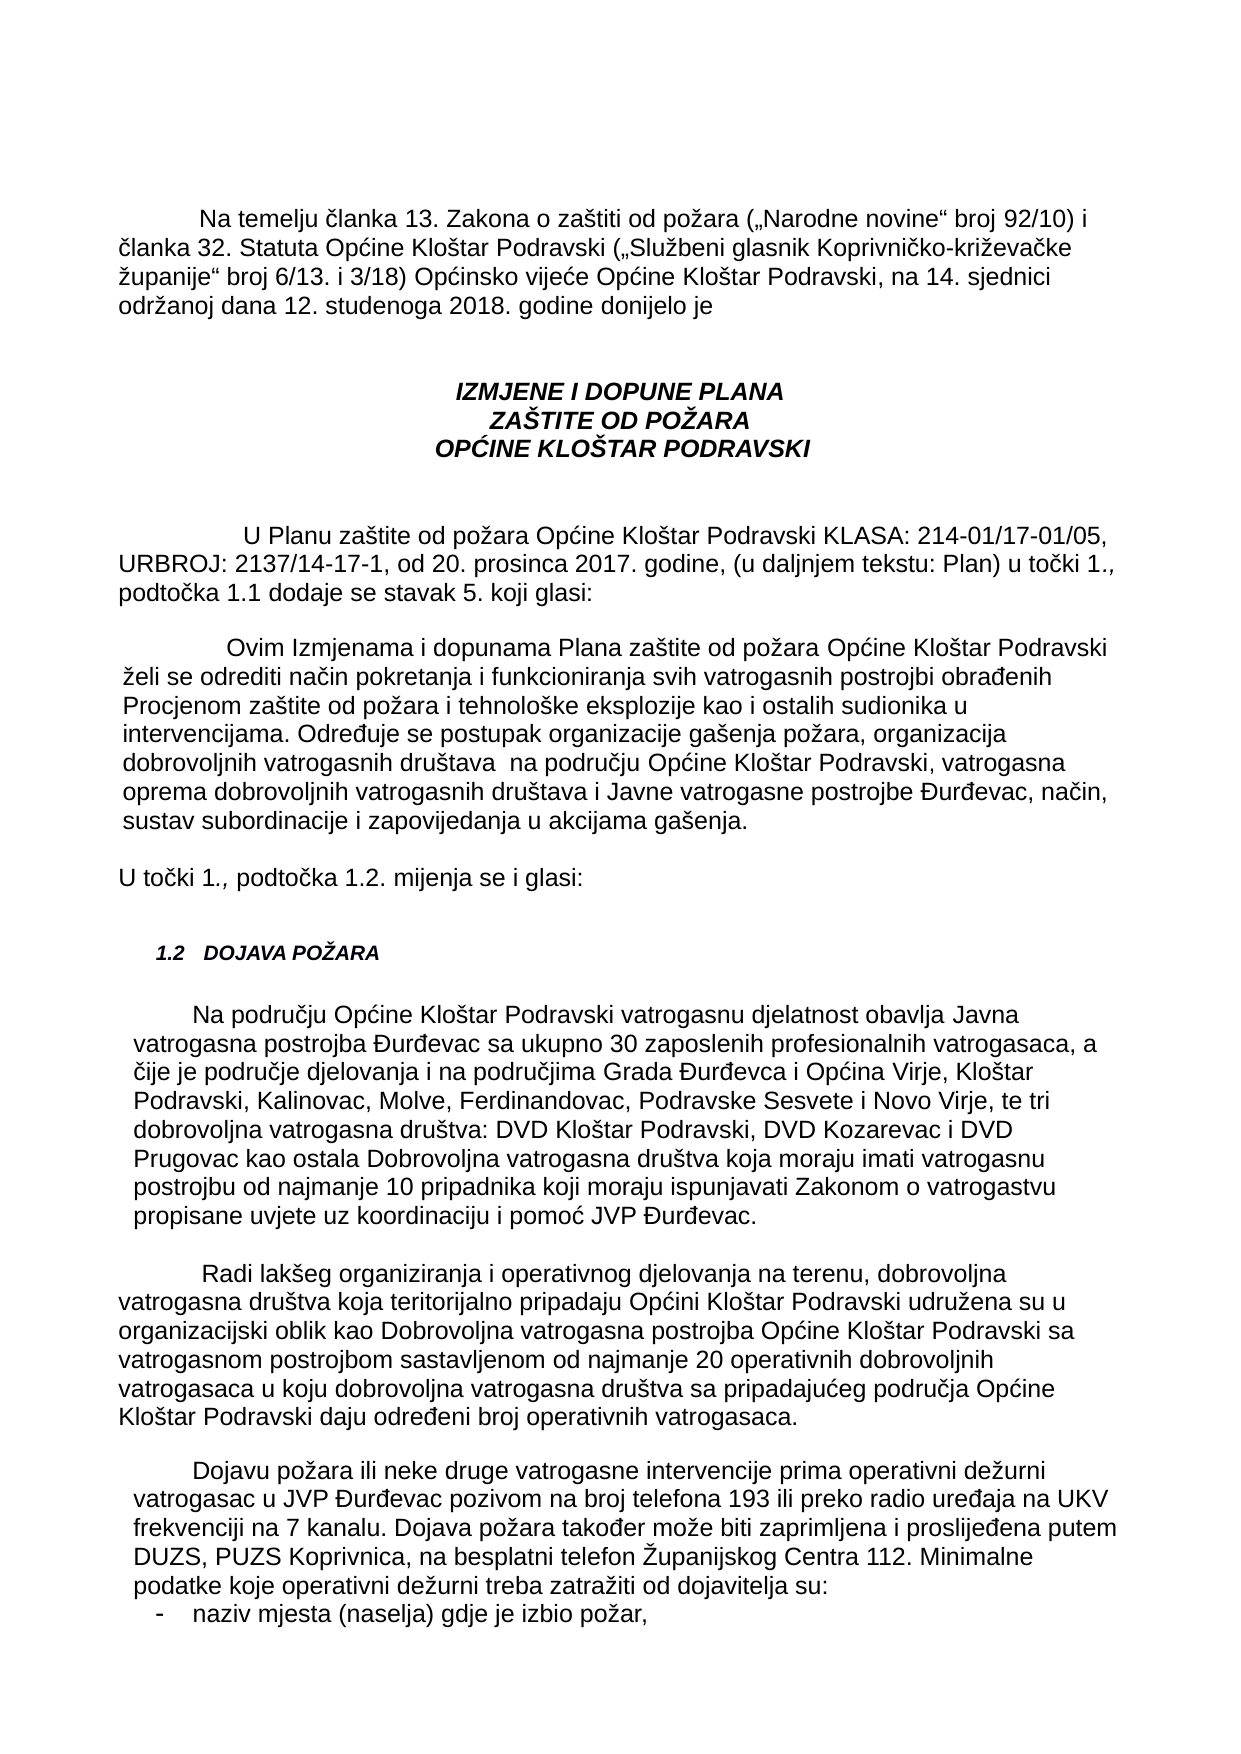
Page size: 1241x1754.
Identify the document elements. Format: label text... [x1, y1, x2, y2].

text Radi lakšeg organiziranja i operativnog djelovanja na terenu, dobrovoljna vatrogasna društva koja teritorijalno pripadaju Općini Kloštar Podravski udružena su u organizacijski oblik kao Dobrovoljna vatrogasna postrojba Općine Kloštar Podravski sa vatrogasnom postrojbom sastavljenom od najmanje 20 operativnih dobrovoljnih vatrogasaca u koju dobrovoljna vatrogasna društva sa pripadajućeg područja Općine Kloštar Podravski daju određeni broj operativnih vatrogasaca. [118, 1259, 1122, 1431]
title 1.2 DOJAVA POŽARA [156, 941, 1122, 965]
text U točki 1., podtočka 1.2. mijenja se i glasi: [118, 863, 1122, 892]
text Na području Općine Kloštar Podravski vatrogasnu djelatnost obavlja Javna vatrogasna postrojba Đurđevac sa ukupno 30 zaposlenih profesionalnih vatrogasaca, a čije je područje djelovanja i na područjima Grada Đurđevca i Općina Virje, Kloštar Podravski, Kalinovac, Molve, Ferdinandovac, Podravske Sesvete i Novo Virje, te tri dobrovoljna vatrogasna društva: DVD Kloštar Podravski, DVD Kozarevac i DVD Prugovac kao ostala Dobrovoljna vatrogasna društva koja moraju imati vatrogasnu postrojbu od najmanje 10 pripadnika koji moraju ispunjavati Zakonom o vatrogastvu propisane uvjete uz koordinaciju i pomoć JVP Đurđevac. [133, 1000, 1122, 1230]
text ZAŠTITE OD POŽARA [118, 406, 1122, 434]
list naziv mjesta (naselja) gdje je izbio požar, [155, 1599, 1122, 1628]
text Ovim Izmjenama i dopunama Plana zaštite od požara Općine Kloštar Podravski želi se odrediti način pokretanja i funkcioniranja svih vatrogasnih postrojbi obrađenih Procjenom zaštite od požara i tehnološke eksplozije kao i ostalih sudionika u intervencijama. Određuje se postupak organizacije gašenja požara, organizacija dobrovoljnih vatrogasnih društava na području Općine Kloštar Podravski, vatrogasna oprema dobrovoljnih vatrogasnih društava i Javne vatrogasne postrojbe Đurđevac, način, sustav subordinacije i zapovijedanja u akcijama gašenja. [122, 633, 1122, 834]
text OPĆINE KLOŠTAR PODRAVSKI [122, 434, 1122, 463]
text Na temelju članka 13. Zakona o zaštiti od požara („Narodne novine“ broj 92/10) i članka 32. Statuta Općine Kloštar Podravski („Službeni glasnik Koprivničko-križevačke županije“ broj 6/13. i 3/18) Općinsko vijeće Općine Kloštar Podravski, na 14. sjednici održanoj dana 12. studenoga 2018. godine donijelo je [118, 204, 1122, 319]
text U Planu zaštite od požara Općine Kloštar Podravski KLASA: 214-01/17-01/05, URBROJ: 2137/14-17-1, od 20. prosinca 2017. godine, (u daljnjem tekstu: Plan) u točki 1., podtočka 1.1 dodaje se stavak 5. koji glasi: [118, 521, 1122, 607]
text Dojavu požara ili neke druge vatrogasne intervencije prima operativni dežurni vatrogasac u JVP Đurđevac pozivom na broj telefona 193 ili preko radio uređaja na UKV frekvenciji na 7 kanalu. Dojava požara također može biti zaprimljena i proslijeđena putem DUZS, PUZS Koprivnica, na besplatni telefon Županijskog Centra 112. Minimalne podatke koje operativni dežurni treba zatražiti od dojavitelja su: [133, 1456, 1122, 1599]
text IZMJENE I DOPUNE PLANA [118, 377, 1122, 406]
